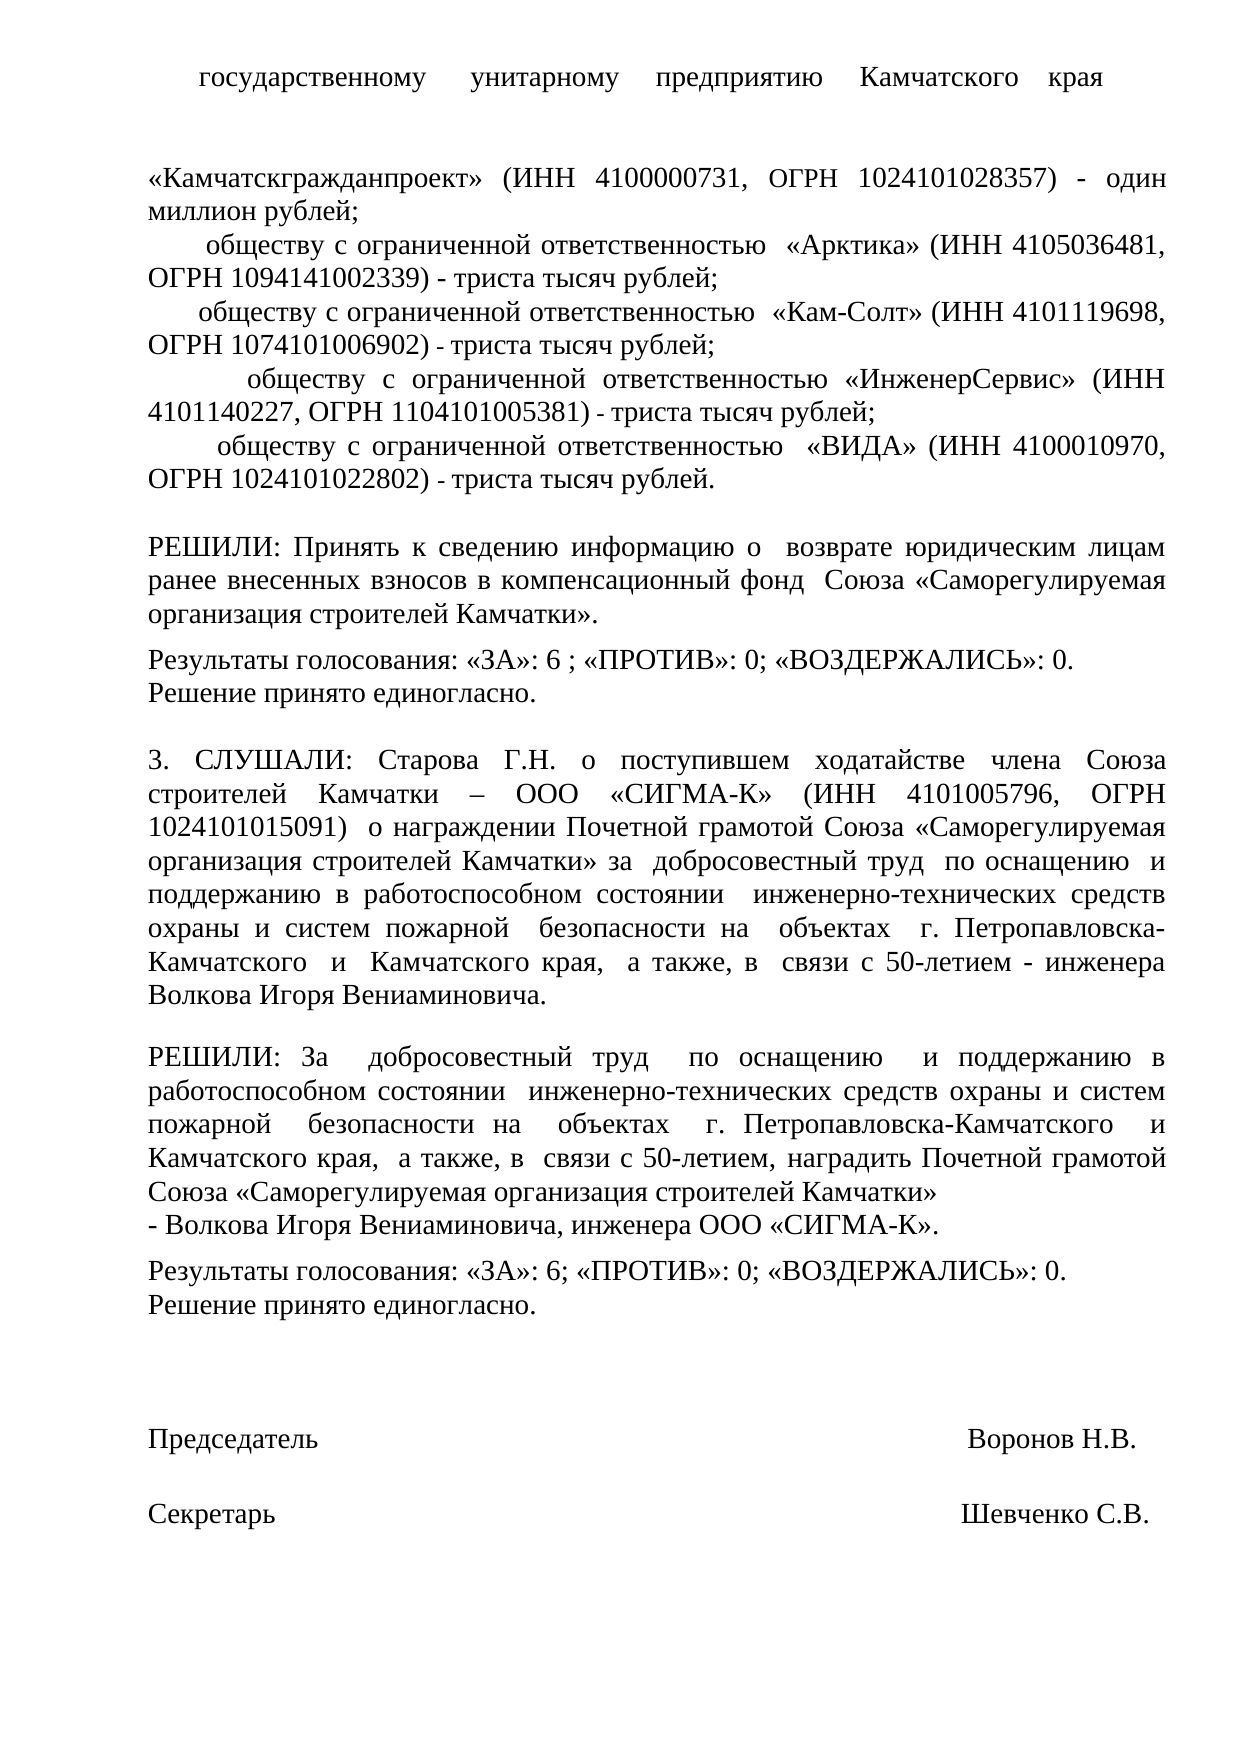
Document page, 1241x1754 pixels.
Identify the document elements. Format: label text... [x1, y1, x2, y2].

text Председатель Воронов Н.В. [148, 1421, 1167, 1454]
text «Камчатскгражданпроект» (ИНН 4100000731, ОГРН 1024101028357) - один миллион рублей; [148, 160, 1167, 227]
text РЕШИЛИ: Принять к сведению информацию о возврате юридическим лицам ранее внесенных взносов в компенсационный фонд Союза «Саморегулируемая организация строителей Камчатки». [148, 529, 1167, 629]
text Секретарь Шевченко С.В. [148, 1496, 1167, 1529]
text Результаты голосования: «ЗА»: 6 ; «ПРОТИВ»: 0; «ВОЗДЕРЖАЛИСЬ»: 0. [148, 642, 1167, 675]
text Решение принято единогласно. [148, 675, 1167, 709]
text РЕШИЛИ: За добросовестный труд по оснащению и поддержанию в работоспособном состоянии инженерно-технических средств охраны и систем пожарной безопасности на объектах г. Петропавловска-Камчатского и Камчатского края, а также, в связи с 50-летием, наградить Почетной грамотой Союза «Саморегулируемая организация строителей Камчатки» [148, 1039, 1167, 1207]
text Результаты голосования: «ЗА»: 6; «ПРОТИВ»: 0; «ВОЗДЕРЖАЛИСЬ»: 0. [148, 1253, 1167, 1287]
text обществу с ограниченной ответственностью «Арктика» (ИНН 4105036481, ОГРН 1094141002339) - триста тысяч рублей; [148, 227, 1167, 294]
text Решение принято единогласно. [148, 1287, 1167, 1320]
text - Волкова Игоря Вениаминовича, инженера ООО «СИГМА-К». [148, 1207, 1167, 1241]
text обществу с ограниченной ответственностью «Кам-Солт» (ИНН 4101119698, ОГРН 1074101006902) - триста тысяч рублей; [148, 294, 1167, 361]
text обществу с ограниченной ответственностью «ВИДА» (ИНН 4100010970, ОГРН 1024101022802) - триста тысяч рублей. [148, 428, 1167, 495]
text государственному унитарному предприятию Камчатского края [148, 59, 1167, 93]
text обществу с ограниченной ответственностью «ИнженерСервис» (ИНН 4101140227, ОГРН 1104101005381) - триста тысяч рублей; [148, 361, 1167, 428]
text 3. СЛУШАЛИ: Старова Г.Н. о поступившем ходатайстве члена Союза строителей Камчатки – ООО «СИГМА-К» (ИНН 4101005796, ОГРН 1024101015091) о награждении Почетной грамотой Союза «Саморегулируемая организация строителей Камчатки» за добросовестный труд по оснащению и поддержанию в работоспособном состоянии инженерно-технических средств охраны и систем пожарной безопасности на объектах г. Петропавловска-Камчатского и Камчатского края, а также, в связи с 50-летием - инженера Волкова Игоря Вениаминовича. [148, 742, 1167, 1011]
